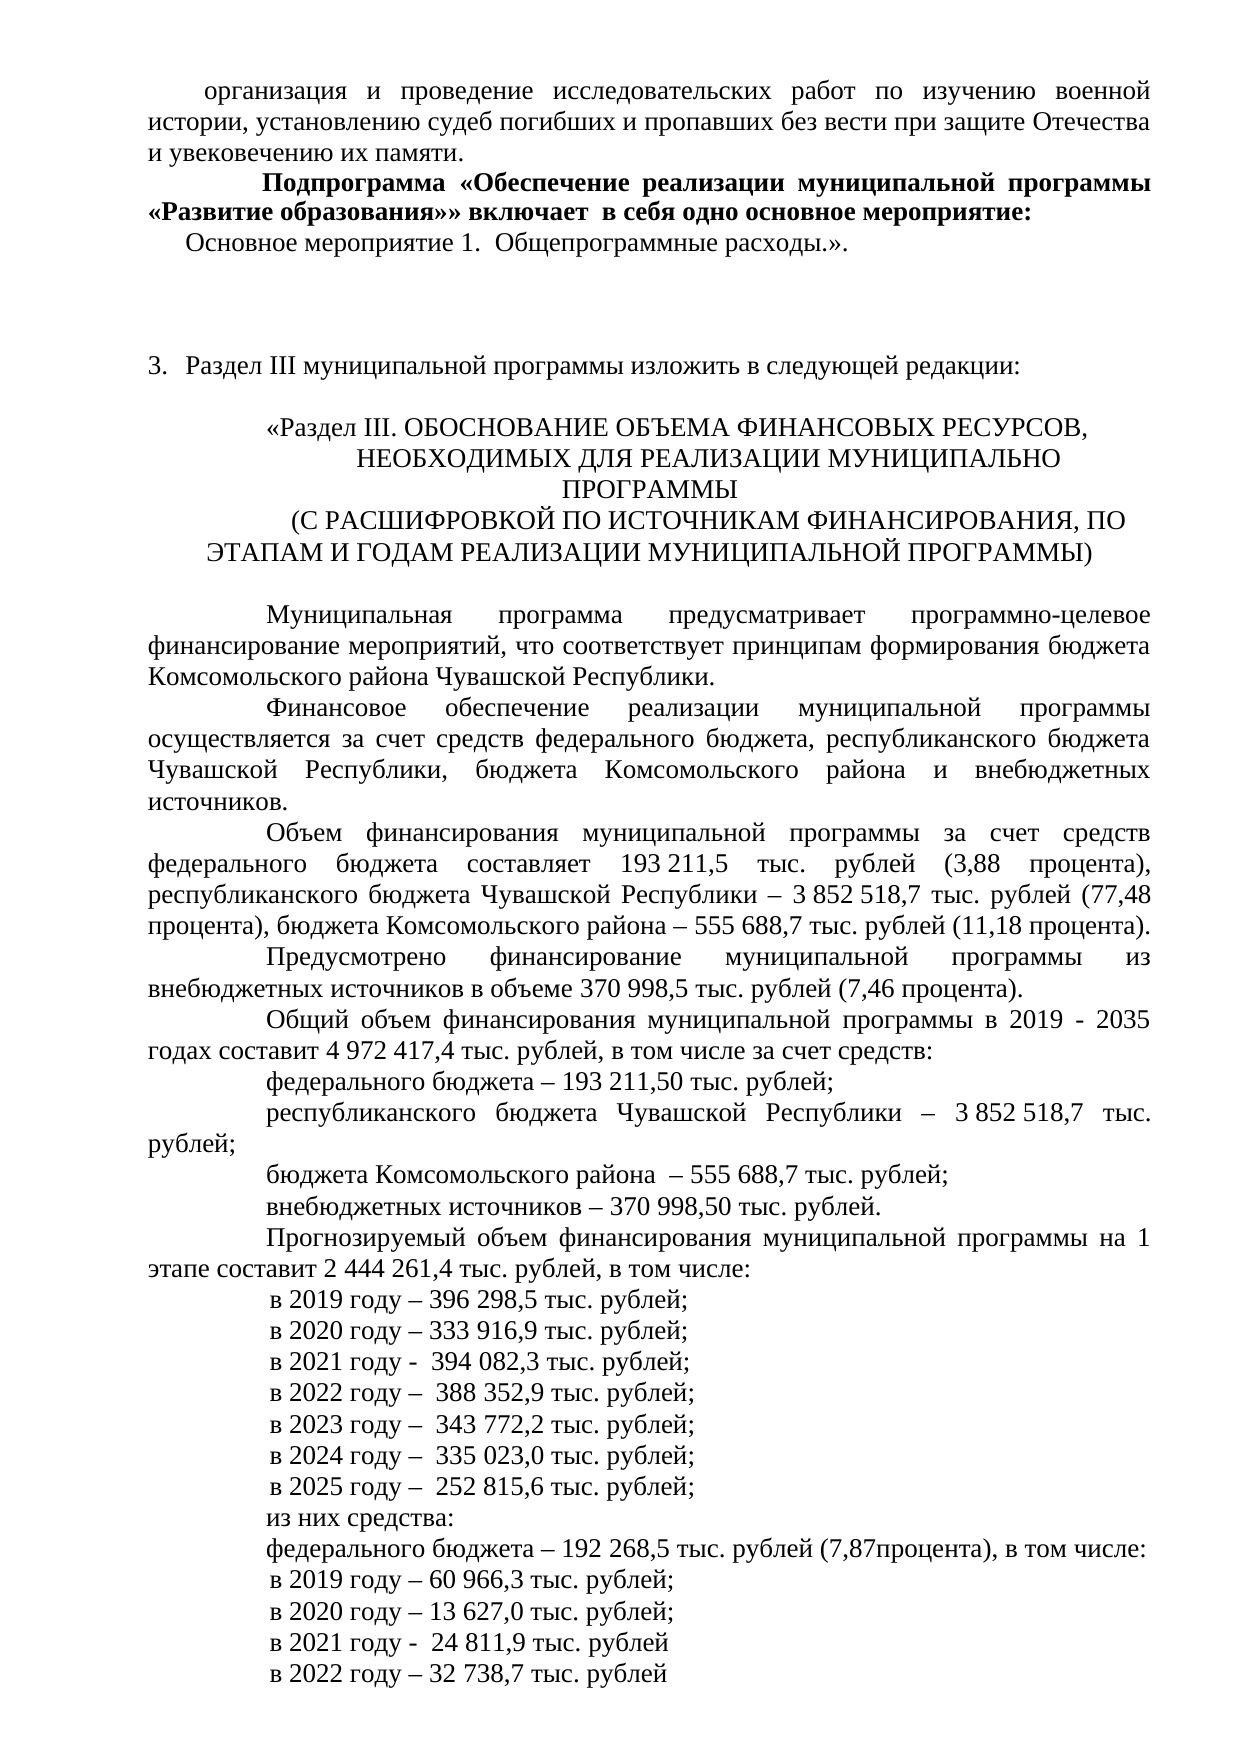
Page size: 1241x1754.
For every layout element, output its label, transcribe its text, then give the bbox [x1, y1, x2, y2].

text в 2024 году – 335 023,0 тыс. рублей; [148, 1439, 1152, 1470]
text республиканского бюджета Чувашской Республики – 3 852 518,7 тыс. рублей; [148, 1096, 1152, 1158]
text бюджета Комсомольского района – 555 688,7 тыс. рублей; [148, 1158, 1152, 1190]
text федерального бюджета – 192 268,5 тыс. рублей (7,87процента), в том числе: [148, 1532, 1152, 1563]
text организация и проведение исследовательских работ по изучению военной истории, установлению судеб погибших и пропавших без вести при защите Отечества и увековечению их памяти. [148, 74, 1152, 167]
text Подпрограмма «Обеспечение реализации муниципальной программы «Развитие образования»» включает в себя одно основное мероприятие: [148, 167, 1152, 227]
text Общий объем финансирования муниципальной программы в 2019 - 2035 годах составит 4 972 417,4 тыс. рублей, в том числе за счет средств: [148, 1003, 1152, 1065]
text в 2025 году – 252 815,6 тыс. рублей; [148, 1470, 1152, 1501]
list Раздел III муниципальной программы изложить в следующей редакции: [148, 349, 1152, 380]
text (С РАСШИФРОВКОЙ ПО ИСТОЧНИКАМ ФИНАНСИРОВАНИЯ, ПО ЭТАПАМ И ГОДАМ РЕАЛИЗАЦИИ МУНИЦИПАЛЬНОЙ ПРОГРАММЫ) [148, 504, 1152, 567]
text в 2023 году – 343 772,2 тыс. рублей; [148, 1408, 1152, 1439]
text Основное мероприятие 1. Общепрограммные расходы.». [185, 227, 1152, 258]
text Прогнозируемый объем финансирования муниципальной программы на 1 этапе составит 2 444 261,4 тыс. рублей, в том числе: [148, 1221, 1152, 1283]
text федерального бюджета – 193 211,50 тыс. рублей; [148, 1065, 1152, 1096]
text внебюджетных источников – 370 998,50 тыс. рублей. [148, 1190, 1152, 1221]
text в 2022 году – 388 352,9 тыс. рублей; [148, 1377, 1152, 1408]
text в 2019 году – 60 966,3 тыс. рублей; [148, 1563, 1152, 1594]
text в 2021 году - 24 811,9 тыс. рублей [148, 1626, 1152, 1657]
text НЕОБХОДИМЫХ ДЛЯ РЕАЛИЗАЦИИ МУНИЦИПАЛЬНО ПРОГРАММЫ [148, 442, 1152, 504]
text Объем финансирования муниципальной программы за счет средств федерального бюджета составляет 193 211,5 тыс. рублей (3,88 процента), республиканского бюджета Чувашской Республики – 3 852 518,7 тыс. рублей (77,48 процента), бюджета Комсомольского района – 555 688,7 тыс. рублей (11,18 процента). [148, 816, 1152, 941]
text из них средства: [148, 1501, 1152, 1532]
text в 2020 году – 333 916,9 тыс. рублей; [148, 1314, 1152, 1345]
text в 2022 году – 32 738,7 тыс. рублей [148, 1657, 1152, 1688]
text Предусмотрено финансирование муниципальной программы из внебюджетных источников в объеме 370 998,5 тыс. рублей (7,46 процента). [148, 941, 1152, 1003]
text Финансовое обеспечение реализации муниципальной программы осуществляется за счет средств федерального бюджета, республиканского бюджета Чувашской Республики, бюджета Комсомольского района и внебюджетных источников. [148, 691, 1152, 816]
text «Раздел III. ОБОСНОВАНИЕ ОБЪЕМА ФИНАНСОВЫХ РЕСУРСОВ, [148, 411, 1152, 442]
text в 2021 году - 394 082,3 тыс. рублей; [148, 1345, 1152, 1377]
text в 2020 году – 13 627,0 тыс. рублей; [148, 1594, 1152, 1626]
text Муниципальная программа предусматривает программно-целевое финансирование мероприятий, что соответствует принципам формирования бюджета Комсомольского района Чувашской Республики. [148, 598, 1152, 691]
text в 2019 году – 396 298,5 тыс. рублей; [148, 1283, 1152, 1314]
